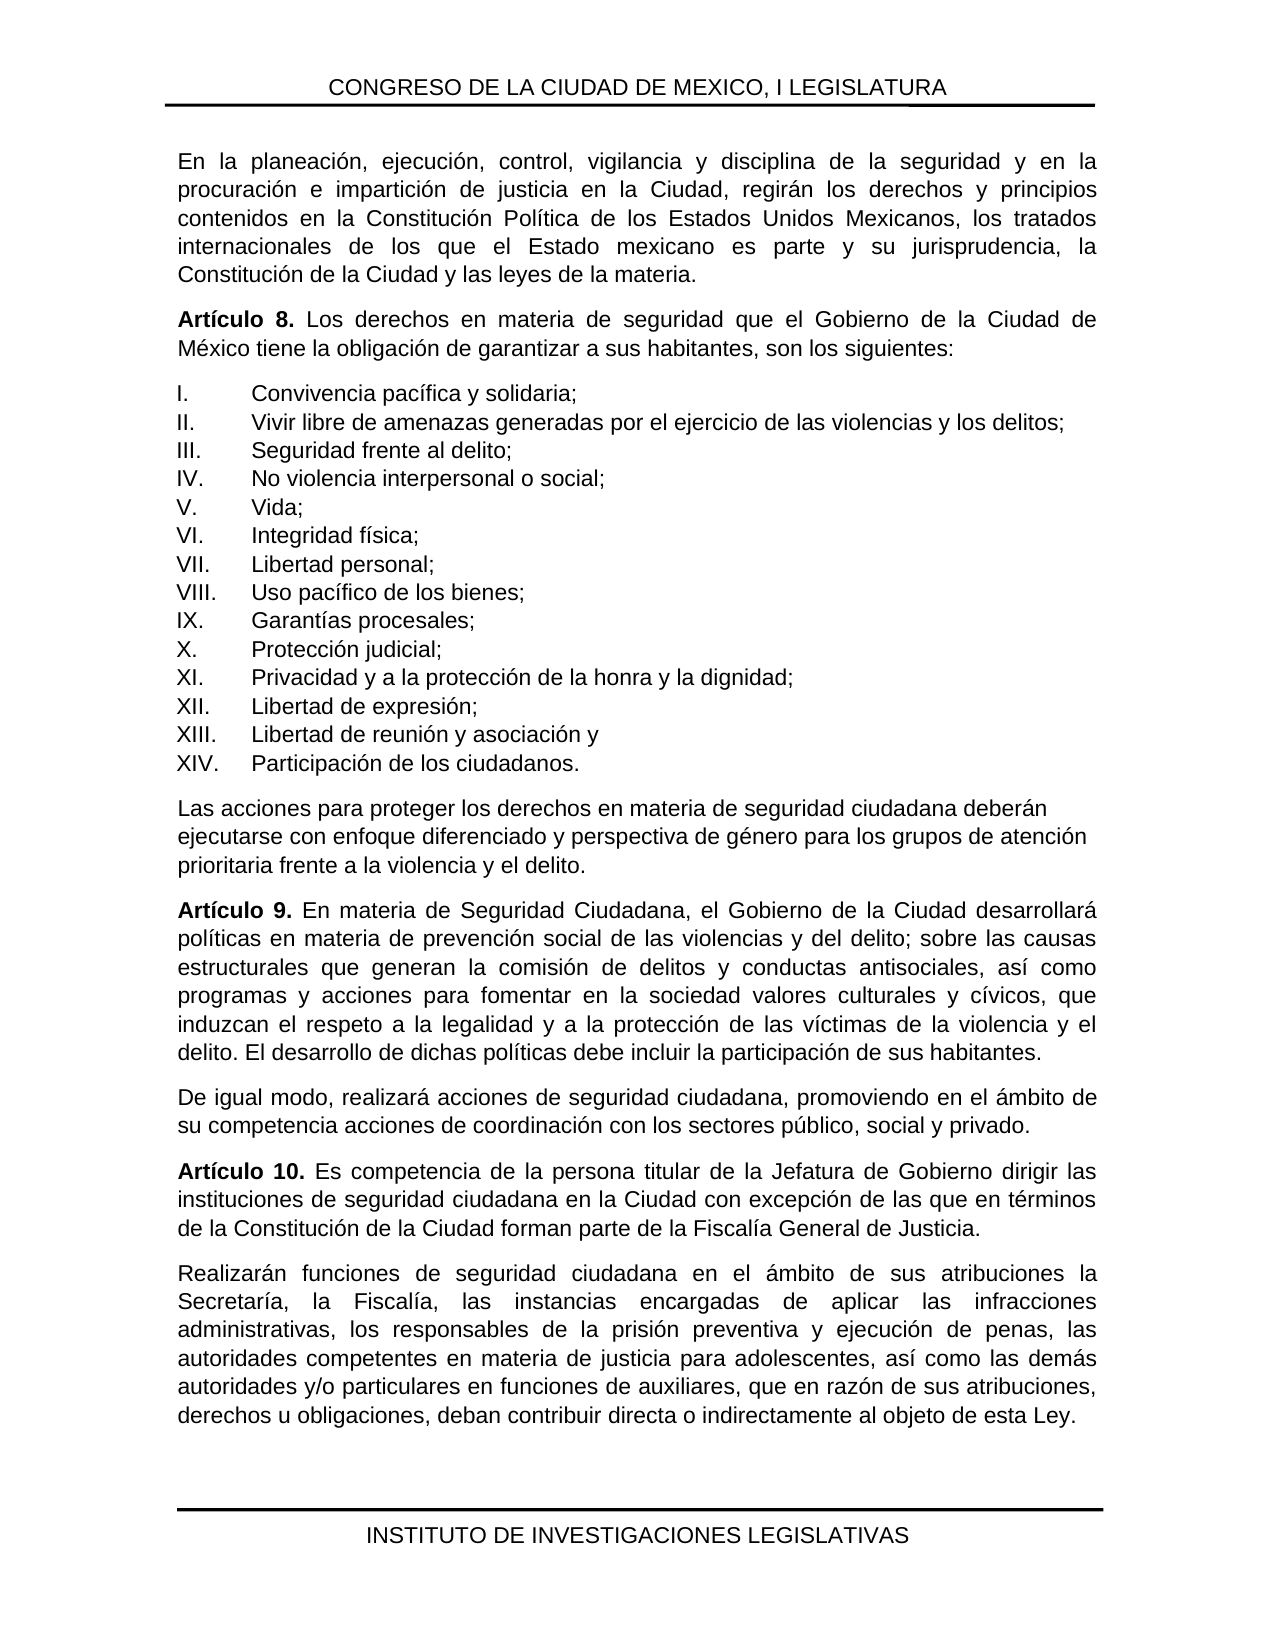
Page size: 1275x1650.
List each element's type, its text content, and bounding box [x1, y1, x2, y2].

list No violencia interpersonal o social; [176, 465, 1098, 492]
list Convivencia pacífica y solidaria; [176, 380, 1098, 406]
list Vivir libre de amenazas generadas por el ejercicio de las violencias y los delitos; [176, 408, 1098, 435]
text Artículo 9. En materia de Seguridad Ciudadana, el Gobierno de la Ciudad desarrollará políticas en materia de prevención social de las violencias y del delito; sobre las causas estructurales que generan la comisión de delitos y conductas antisociales, así como programas y acciones para fomentar en la sociedad valores culturales y cívicos, que induzcan el respeto a la legalidad y a la protección de las víctimas de la violencia y el delito. El desarrollo de dichas políticas debe incluir la participación de sus habitantes. [177, 897, 1098, 1065]
text Realizarán funciones de seguridad ciudadana en el ámbito de sus atribuciones la Secretaría, la Fiscalía, las instancias encargadas de aplicar las infracciones administrativas, los responsables de la prisión preventiva y ejecución de penas, las autoridades competentes en materia de justicia para adolescentes, así como las demás autoridades y/o particulares en funciones de auxiliares, que en razón de sus atribuciones, derechos u obligaciones, deban contribuir directa o indirectamente al objeto de esta Ley. [177, 1259, 1098, 1428]
list Privacidad y a la protección de la honra y la dignidad; [176, 664, 1098, 691]
list Seguridad frente al delito; [176, 437, 1098, 463]
list Integridad física; [176, 522, 1098, 548]
list Protección judicial; [176, 636, 1098, 662]
list Libertad de reunión y asociación y [176, 721, 1098, 748]
text Artículo 8. Los derechos en materia de seguridad que el Gobierno de la Ciudad de México tiene la obligación de garantizar a sus habitantes, son los siguientes: [177, 306, 1098, 361]
list Garantías procesales; [176, 607, 1098, 634]
text En la planeación, ejecución, control, vigilancia y disciplina de la seguridad y en la procuración e impartición de justicia en la Ciudad, regirán los derechos y principios contenidos en la Constitución Política de los Estados Unidos Mexicanos, los tratados internacionales de los que el Estado mexicano es parte y su jurisprudencia, la Constitución de la Ciudad y las leyes de la materia. [177, 148, 1098, 288]
list Vida; [176, 494, 1098, 520]
list Participación de los ciudadanos. [176, 750, 1098, 776]
text Artículo 10. Es competencia de la persona titular de la Jefatura de Gobierno dirigir las instituciones de seguridad ciudadana en la Ciudad con excepción de las que en términos de la Constitución de la Ciudad forman parte de la Fiscalía General de Justicia. [177, 1158, 1098, 1241]
list Libertad de expresión; [176, 693, 1098, 719]
text De igual modo, realizará acciones de seguridad ciudadana, promoviendo en el ámbito de su competencia acciones de coordinación con los sectores público, social y privado. [177, 1084, 1098, 1139]
list Libertad personal; [176, 551, 1098, 577]
list Uso pacífico de los bienes; [176, 579, 1098, 605]
text Las acciones para proteger los derechos en materia de seguridad ciudadana deberán ejecutarse con enfoque diferenciado y perspectiva de género para los grupos de atención prioritaria frente a la violencia y el delito. [177, 795, 1098, 878]
